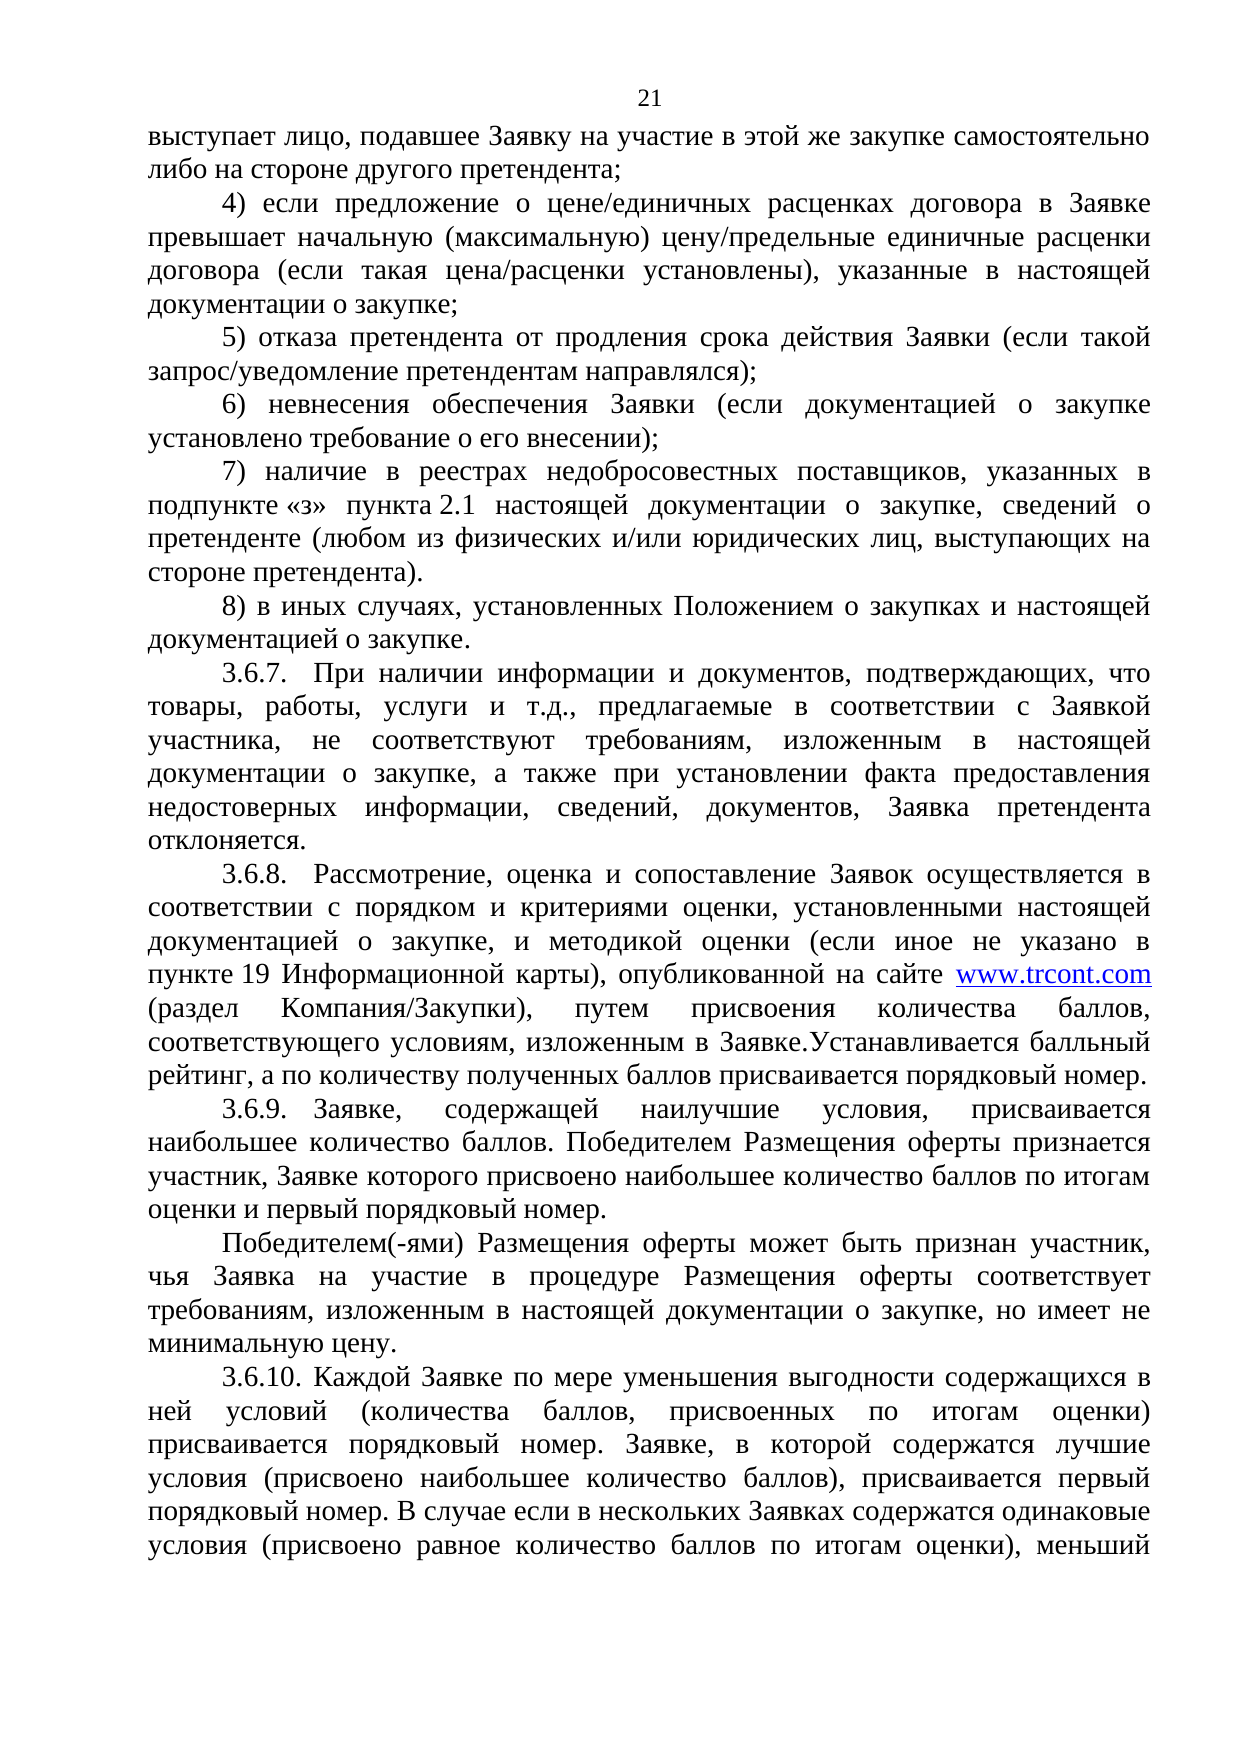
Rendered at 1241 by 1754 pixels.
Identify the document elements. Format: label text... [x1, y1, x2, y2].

list Заявке, содержащей наилучшие условия, присваивается наибольшее количество баллов. Победителем Размещения оферты признается участник, Заявке которого присвоено наибольшее количество баллов по итогам оценки и первый порядковый номер. [148, 1091, 1152, 1225]
list Рассмотрение, оценка и сопоставление Заявок осуществляется в соответствии с порядком и критериями оценки, установленными настоящей документацией о закупке, и методикой оценки (если иное не указано в пункте 19 Информационной карты), опубликованной на сайте www.trcont.com (раздел Компания/Закупки), путем присвоения количества баллов, соответствующего условиям, изложенным в Заявке.Устанавливается балльный рейтинг, а по количеству полученных баллов присваивается порядковый номер. [148, 856, 1152, 1091]
text 7) наличие в реестрах недобросовестных поставщиков, указанных в подпункте «з» пункта 2.1 настоящей документации о закупке, сведений о претенденте (любом из физических и/или юридических лиц, выступающих на стороне претендента). [148, 453, 1152, 588]
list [148, 1359, 1152, 1560]
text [148, 118, 1152, 185]
list При наличии информации и документов, подтверждающих, что товары, работы, услуги и т.д., предлагаемые в соответствии с Заявкой участника, не соответствуют требованиям, изложенным в настоящей документации о закупке, а также при установлении факта предоставления недостоверных информации, сведений, документов, Заявка претендента отклоняется. [148, 655, 1152, 856]
text 8) в иных случаях, установленных Положением о закупках и настоящей документацией о закупке. [148, 588, 1152, 655]
text 4) если предложение о цене/единичных расценках договора в Заявке превышает начальную (максимальную) цену/предельные единичные расценки договора (если такая цена/расценки установлены), указанные в настоящей документации о закупке; [148, 185, 1152, 319]
text Победителем(-ями) Размещения оферты может быть признан участник, чья Заявка на участие в процедуре Размещения оферты соответствует требованиям, изложенным в настоящей документации о закупке, но имеет не минимальную цену. [148, 1225, 1152, 1359]
text 5) отказа претендента от продления срока действия Заявки (если такой запрос/уведомление претендентам направлялся); [148, 319, 1152, 386]
text 6) невнесения обеспечения Заявки (если документацией о закупке установлено требование о его внесении); [148, 386, 1152, 453]
